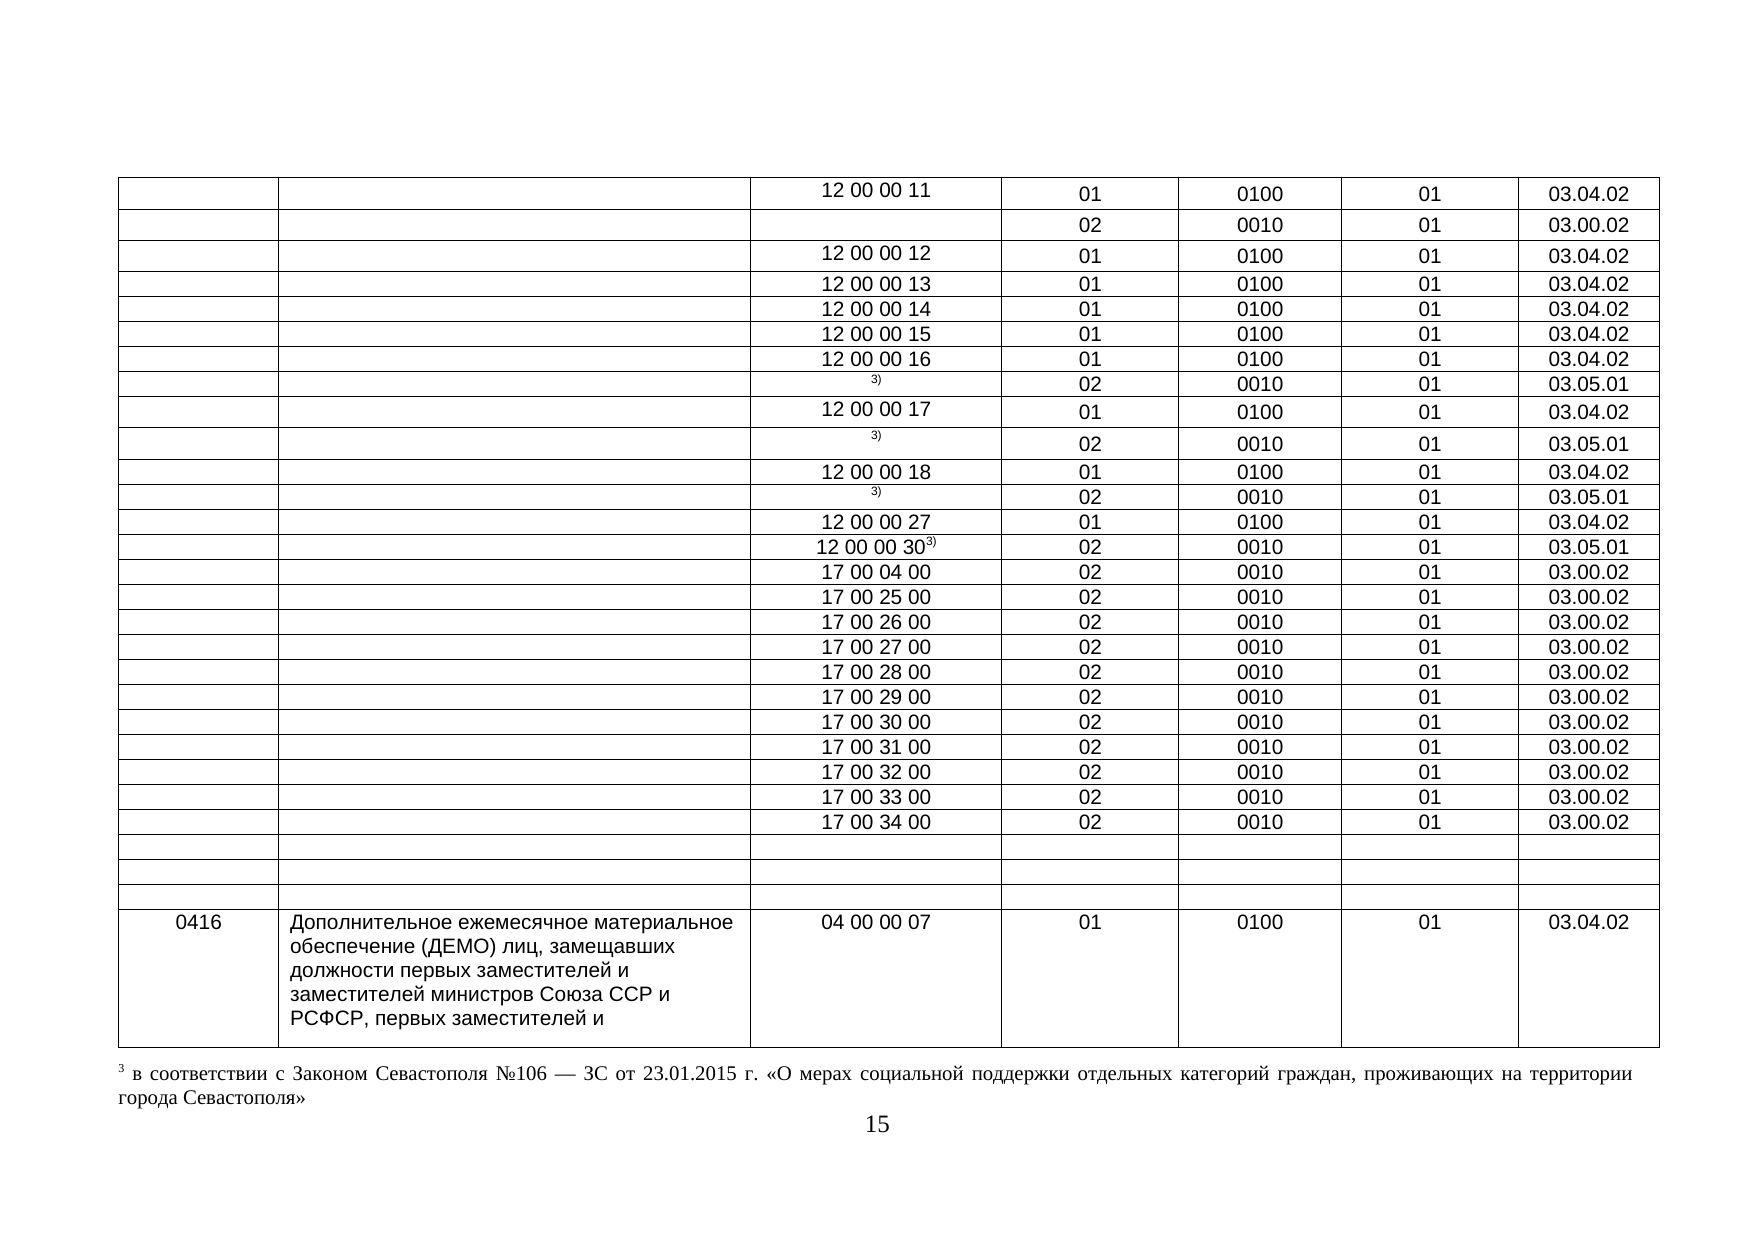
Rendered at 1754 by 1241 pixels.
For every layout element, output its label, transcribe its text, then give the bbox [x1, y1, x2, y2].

table_cell 0010 [1179, 585, 1341, 608]
table_cell 12 00 00 303) [751, 535, 1001, 558]
table_cell [119, 297, 278, 321]
table_cell [1002, 835, 1178, 858]
table_cell 03.00.02 [1519, 660, 1659, 683]
table_cell 0010 [1179, 428, 1341, 458]
table_cell 12 00 00 13 [751, 272, 1001, 296]
table_cell 02 [1002, 810, 1178, 833]
table_cell 03.04.02 [1519, 347, 1659, 371]
table_cell 01 [1002, 241, 1178, 271]
table_cell 01 [1342, 372, 1518, 396]
table_cell 03.04.02 [1519, 397, 1659, 427]
table_cell 02 [1002, 485, 1178, 508]
table_cell [279, 835, 750, 858]
table_cell 03.00.02 [1519, 810, 1659, 833]
table_cell [1002, 885, 1178, 908]
table_cell [279, 428, 750, 458]
table_cell 01 [1342, 610, 1518, 633]
table_cell 02 [1002, 372, 1178, 396]
table_cell [279, 210, 750, 240]
table_cell [1179, 885, 1341, 908]
table_cell [279, 860, 750, 883]
table_cell [119, 860, 278, 883]
table_cell 01 [1342, 460, 1518, 483]
table_cell 0010 [1179, 210, 1341, 240]
table_cell 03.00.02 [1519, 785, 1659, 808]
table_cell [119, 372, 278, 396]
table_cell 17 00 04 00 [751, 560, 1001, 583]
table_cell [279, 785, 750, 808]
table_cell [279, 610, 750, 633]
table_cell 02 [1002, 685, 1178, 708]
table_cell [751, 860, 1001, 883]
table_cell [279, 635, 750, 658]
table_cell 03.00.02 [1519, 585, 1659, 608]
table_cell 01 [1002, 322, 1178, 346]
table_cell [279, 272, 750, 296]
table_cell 02 [1002, 785, 1178, 808]
table_cell [119, 178, 278, 208]
table_cell 01 [1342, 272, 1518, 296]
table_cell 0100 [1179, 272, 1341, 296]
table_cell 03.04.02 [1519, 178, 1659, 208]
table_cell 03.04.02 [1519, 241, 1659, 271]
table_cell [1342, 835, 1518, 858]
table_cell [119, 660, 278, 683]
table_cell 17 00 28 00 [751, 660, 1001, 683]
table_cell 0100 [1179, 910, 1341, 1047]
table_cell [1002, 860, 1178, 883]
table_cell 01 [1342, 428, 1518, 458]
table_cell 0010 [1179, 810, 1341, 833]
table_cell 03.00.02 [1519, 760, 1659, 783]
table_cell [119, 710, 278, 733]
table_cell 3) [751, 428, 1001, 458]
table_cell 01 [1342, 535, 1518, 558]
table_cell [119, 760, 278, 783]
table_cell 01 [1342, 397, 1518, 427]
table_cell [119, 635, 278, 658]
table_cell 12 00 00 18 [751, 460, 1001, 483]
table_cell 01 [1002, 272, 1178, 296]
table_cell [279, 397, 750, 427]
table_cell [119, 785, 278, 808]
table_cell 01 [1002, 347, 1178, 371]
table_cell [279, 510, 750, 533]
table_cell 01 [1342, 178, 1518, 208]
table_cell [751, 835, 1001, 858]
table_cell [1519, 885, 1659, 908]
table_cell 0100 [1179, 397, 1341, 427]
table_cell 0010 [1179, 685, 1341, 708]
table_cell [279, 297, 750, 321]
table_cell 01 [1342, 910, 1518, 1047]
table_cell [119, 485, 278, 508]
table_cell 01 [1342, 635, 1518, 658]
table_cell [751, 210, 1001, 240]
table_cell 0100 [1179, 347, 1341, 371]
table_cell 17 00 32 00 [751, 760, 1001, 783]
table_cell [279, 485, 750, 508]
table_cell [279, 322, 750, 346]
table_cell 17 00 31 00 [751, 735, 1001, 758]
table_cell [119, 685, 278, 708]
table_cell 17 00 34 00 [751, 810, 1001, 833]
table_cell 0010 [1179, 785, 1341, 808]
table_cell 03.04.02 [1519, 297, 1659, 321]
table_cell [119, 835, 278, 858]
table_cell 03.00.02 [1519, 210, 1659, 240]
table_cell 0010 [1179, 535, 1341, 558]
table_cell [119, 241, 278, 271]
table_cell 01 [1342, 210, 1518, 240]
table_cell 01 [1002, 397, 1178, 427]
table_cell [279, 660, 750, 683]
table_cell 12 00 00 27 [751, 510, 1001, 533]
table_cell 03.04.02 [1519, 460, 1659, 483]
table_cell [119, 510, 278, 533]
table_cell 03.05.01 [1519, 372, 1659, 396]
table_cell 17 00 33 00 [751, 785, 1001, 808]
table_cell 02 [1002, 210, 1178, 240]
table_cell [1342, 860, 1518, 883]
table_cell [279, 910, 750, 1047]
table_cell 12 00 00 17 [751, 397, 1001, 427]
table_cell 01 [1342, 760, 1518, 783]
table_cell 02 [1002, 535, 1178, 558]
table_cell 03.00.02 [1519, 610, 1659, 633]
table_cell 01 [1342, 685, 1518, 708]
table_cell [279, 372, 750, 396]
table_cell 0010 [1179, 660, 1341, 683]
table_cell 0010 [1179, 735, 1341, 758]
table_cell 01 [1342, 560, 1518, 583]
table_cell ) [751, 372, 1001, 396]
table_cell 01 [1342, 510, 1518, 533]
table_cell [119, 885, 278, 908]
table_cell 0100 [1179, 178, 1341, 208]
table_cell 01 [1342, 660, 1518, 683]
table_cell 0100 [1179, 241, 1341, 271]
table_cell [119, 272, 278, 296]
table_cell 0010 [1179, 760, 1341, 783]
table_cell 03.05.01 [1519, 485, 1659, 508]
table_cell [119, 560, 278, 583]
table_cell [119, 322, 278, 346]
table_cell 01 [1342, 241, 1518, 271]
table_cell 12 00 00 16 [751, 347, 1001, 371]
table_cell 02 [1002, 710, 1178, 733]
table_cell [119, 210, 278, 240]
table_cell 04 00 00 07 [751, 910, 1001, 1047]
table_cell [119, 585, 278, 608]
table_cell 03.05.01 [1519, 535, 1659, 558]
table_cell 03.04.02 [1519, 910, 1659, 1047]
table_cell 0100 [1179, 460, 1341, 483]
table_cell 01 [1342, 785, 1518, 808]
table_cell 03.05.01 [1519, 428, 1659, 458]
table_cell 12 00 00 12 [751, 241, 1001, 271]
table_cell 0416 [119, 910, 278, 1047]
table_cell [119, 397, 278, 427]
table_cell 0100 [1179, 297, 1341, 321]
table_cell 02 [1002, 610, 1178, 633]
table_cell 01 [1002, 510, 1178, 533]
table_cell 01 [1342, 297, 1518, 321]
table_cell 03.04.02 [1519, 272, 1659, 296]
table_cell 0100 [1179, 510, 1341, 533]
table_cell 01 [1342, 810, 1518, 833]
table_cell 03.00.02 [1519, 560, 1659, 583]
table_cell 01 [1342, 735, 1518, 758]
table_cell [119, 810, 278, 833]
table_cell [751, 885, 1001, 908]
table_cell 02 [1002, 660, 1178, 683]
table_cell [119, 460, 278, 483]
table_cell 17 00 29 00 [751, 685, 1001, 708]
table_cell 12 00 00 11 [751, 178, 1001, 208]
table_cell [279, 535, 750, 558]
table_cell [279, 560, 750, 583]
table_cell 01 [1002, 178, 1178, 208]
table_cell 01 [1342, 710, 1518, 733]
table_cell [279, 347, 750, 371]
table_cell 0010 [1179, 610, 1341, 633]
table_cell 01 [1342, 347, 1518, 371]
table_cell [279, 810, 750, 833]
table_cell [279, 885, 750, 908]
table_cell 0010 [1179, 485, 1341, 508]
table_cell 02 [1002, 585, 1178, 608]
table_cell [119, 347, 278, 371]
table_cell [279, 460, 750, 483]
table_cell 17 00 27 00 [751, 635, 1001, 658]
table_cell [119, 428, 278, 458]
table_cell [1519, 835, 1659, 858]
table_cell 01 [1342, 585, 1518, 608]
table_cell 0010 [1179, 710, 1341, 733]
table_cell 01 [1342, 322, 1518, 346]
table_cell [279, 710, 750, 733]
table_cell 03.00.02 [1519, 685, 1659, 708]
table_cell [279, 760, 750, 783]
table_cell [279, 685, 750, 708]
table_cell [119, 735, 278, 758]
table_cell 01 [1002, 297, 1178, 321]
table_cell 0100 [1179, 322, 1341, 346]
table_cell [1342, 885, 1518, 908]
table_cell 02 [1002, 428, 1178, 458]
table_cell 0010 [1179, 635, 1341, 658]
table_cell 03.04.02 [1519, 322, 1659, 346]
table_cell 02 [1002, 635, 1178, 658]
table_cell 3) [751, 485, 1001, 508]
table_cell 17 00 25 00 [751, 585, 1001, 608]
table_cell 12 00 00 14 [751, 297, 1001, 321]
table_cell [1179, 860, 1341, 883]
table_cell [279, 735, 750, 758]
table_cell [119, 610, 278, 633]
table_cell 02 [1002, 560, 1178, 583]
table_cell 0010 [1179, 560, 1341, 583]
table_cell [1519, 860, 1659, 883]
table_cell 03.00.02 [1519, 635, 1659, 658]
table_cell [279, 241, 750, 271]
table_cell 03.04.02 [1519, 510, 1659, 533]
table_cell [279, 585, 750, 608]
table_cell 17 00 30 00 [751, 710, 1001, 733]
table_cell 0010 [1179, 372, 1341, 396]
table_cell 01 [1002, 460, 1178, 483]
table_cell 01 [1002, 910, 1178, 1047]
table_cell [119, 535, 278, 558]
table_cell [1179, 835, 1341, 858]
table_cell 03.00.02 [1519, 735, 1659, 758]
table_cell 01 [1342, 485, 1518, 508]
table_cell 12 00 00 15 [751, 322, 1001, 346]
table_cell 02 [1002, 760, 1178, 783]
table_cell 17 00 26 00 [751, 610, 1001, 633]
table_cell 02 [1002, 735, 1178, 758]
table_cell 03.00.02 [1519, 710, 1659, 733]
table_cell [279, 178, 750, 208]
